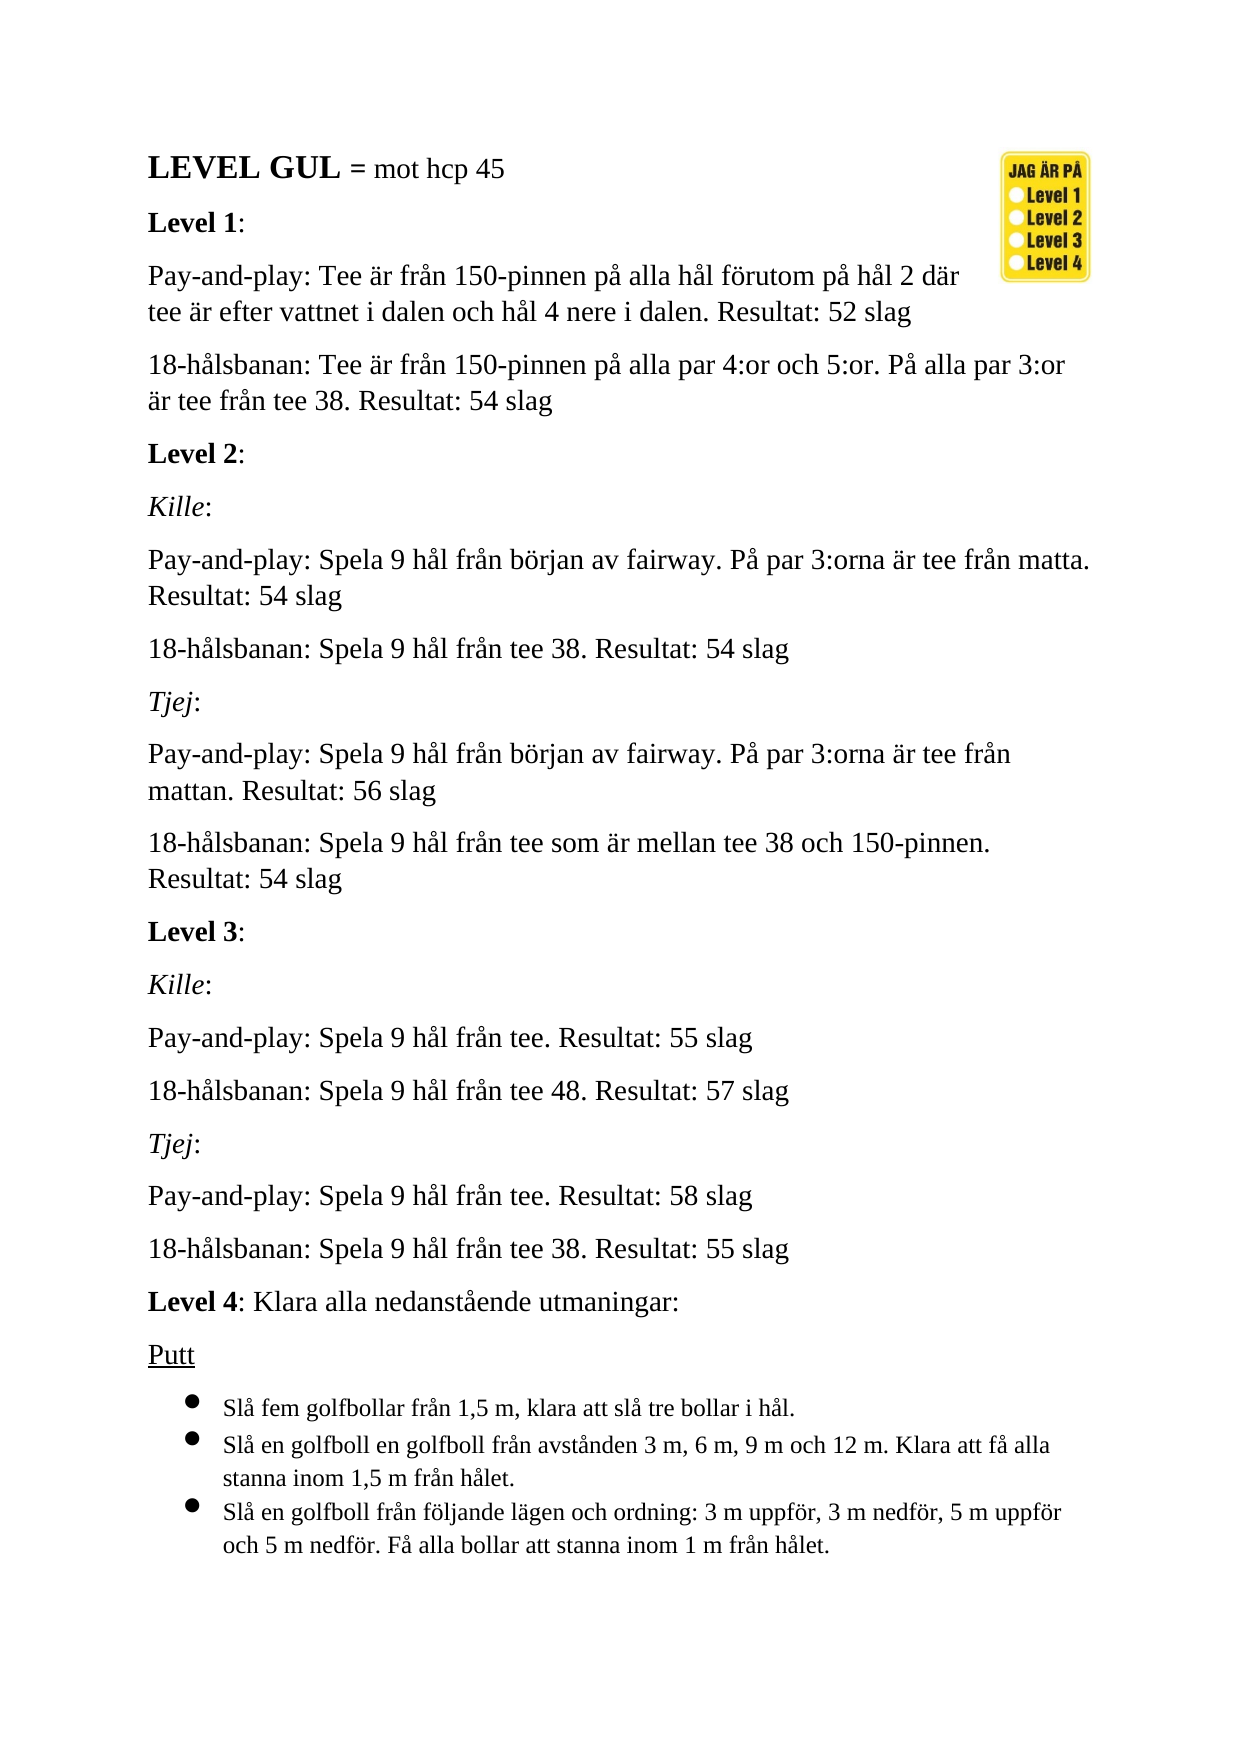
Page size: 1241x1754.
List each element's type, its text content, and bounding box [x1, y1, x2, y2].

text 18-hålsbanan: Spela 9 hål från tee 38. Resultat: 55 slag [148, 1231, 1093, 1265]
text Tjej: [148, 1126, 1093, 1159]
text Pay-and-play: Tee är från 150-pinnen på alla hål förutom på hål 2 där tee är efter vattnet i dalen och hål 4 nere i dalen. Resultat: 52 slag [148, 258, 1093, 328]
text 18-hålsbanan: Spela 9 hål från tee som är mellan tee 38 och 150-pinnen. Resultat: 54 slag [148, 826, 1093, 895]
text Level 4: Klara alla nedanstående utmaningar: [148, 1284, 1093, 1318]
text Kille: [148, 489, 1093, 523]
text 18-hålsbanan: Spela 9 hål från tee 38. Resultat: 54 slag [148, 631, 1093, 664]
text Tjej: [148, 684, 1093, 717]
text 18-hålsbanan: Tee är från 150-pinnen på alla par 4:or och 5:or. På alla par 3:or är tee från tee 38. Resultat: 54 slag [148, 347, 1093, 417]
picture [997, 147, 1093, 284]
text Pay-and-play: Spela 9 hål från tee. Resultat: 58 slag [148, 1178, 1093, 1212]
text Pay-and-play: Spela 9 hål från tee. Resultat: 55 slag [148, 1020, 1093, 1054]
list Slå en golfboll en golfboll från avstånden 3 m, 6 m, 9 m och 12 m. Klara att få alla stanna inom 1,5 m från hålet. [185, 1425, 1093, 1492]
text Level 2: [148, 436, 1093, 470]
text Kille: [148, 967, 1093, 1001]
text 18-hålsbanan: Spela 9 hål från tee 48. Resultat: 57 slag [148, 1073, 1093, 1106]
text Level 3: [148, 914, 1093, 948]
list Slå en golfboll från följande lägen och ordning: 3 m uppför, 3 m nedför, 5 m uppför och 5 m nedför. Få alla bollar att stanna inom 1 m från hålet. [185, 1492, 1093, 1558]
text LEVEL GUL = mot hcp 45 [148, 148, 997, 186]
list Slå fem golfbollar från 1,5 m, klara att slå tre bollar i hål. [185, 1387, 1093, 1425]
text Level 1: [148, 206, 997, 239]
text Pay-and-play: Spela 9 hål från början av fairway. På par 3:orna är tee från mattan. Resultat: 56 slag [148, 737, 1093, 806]
text Pay-and-play: Spela 9 hål från början av fairway. På par 3:orna är tee från matta. Resultat: 54 slag [148, 542, 1093, 612]
text Putt [148, 1337, 1093, 1371]
